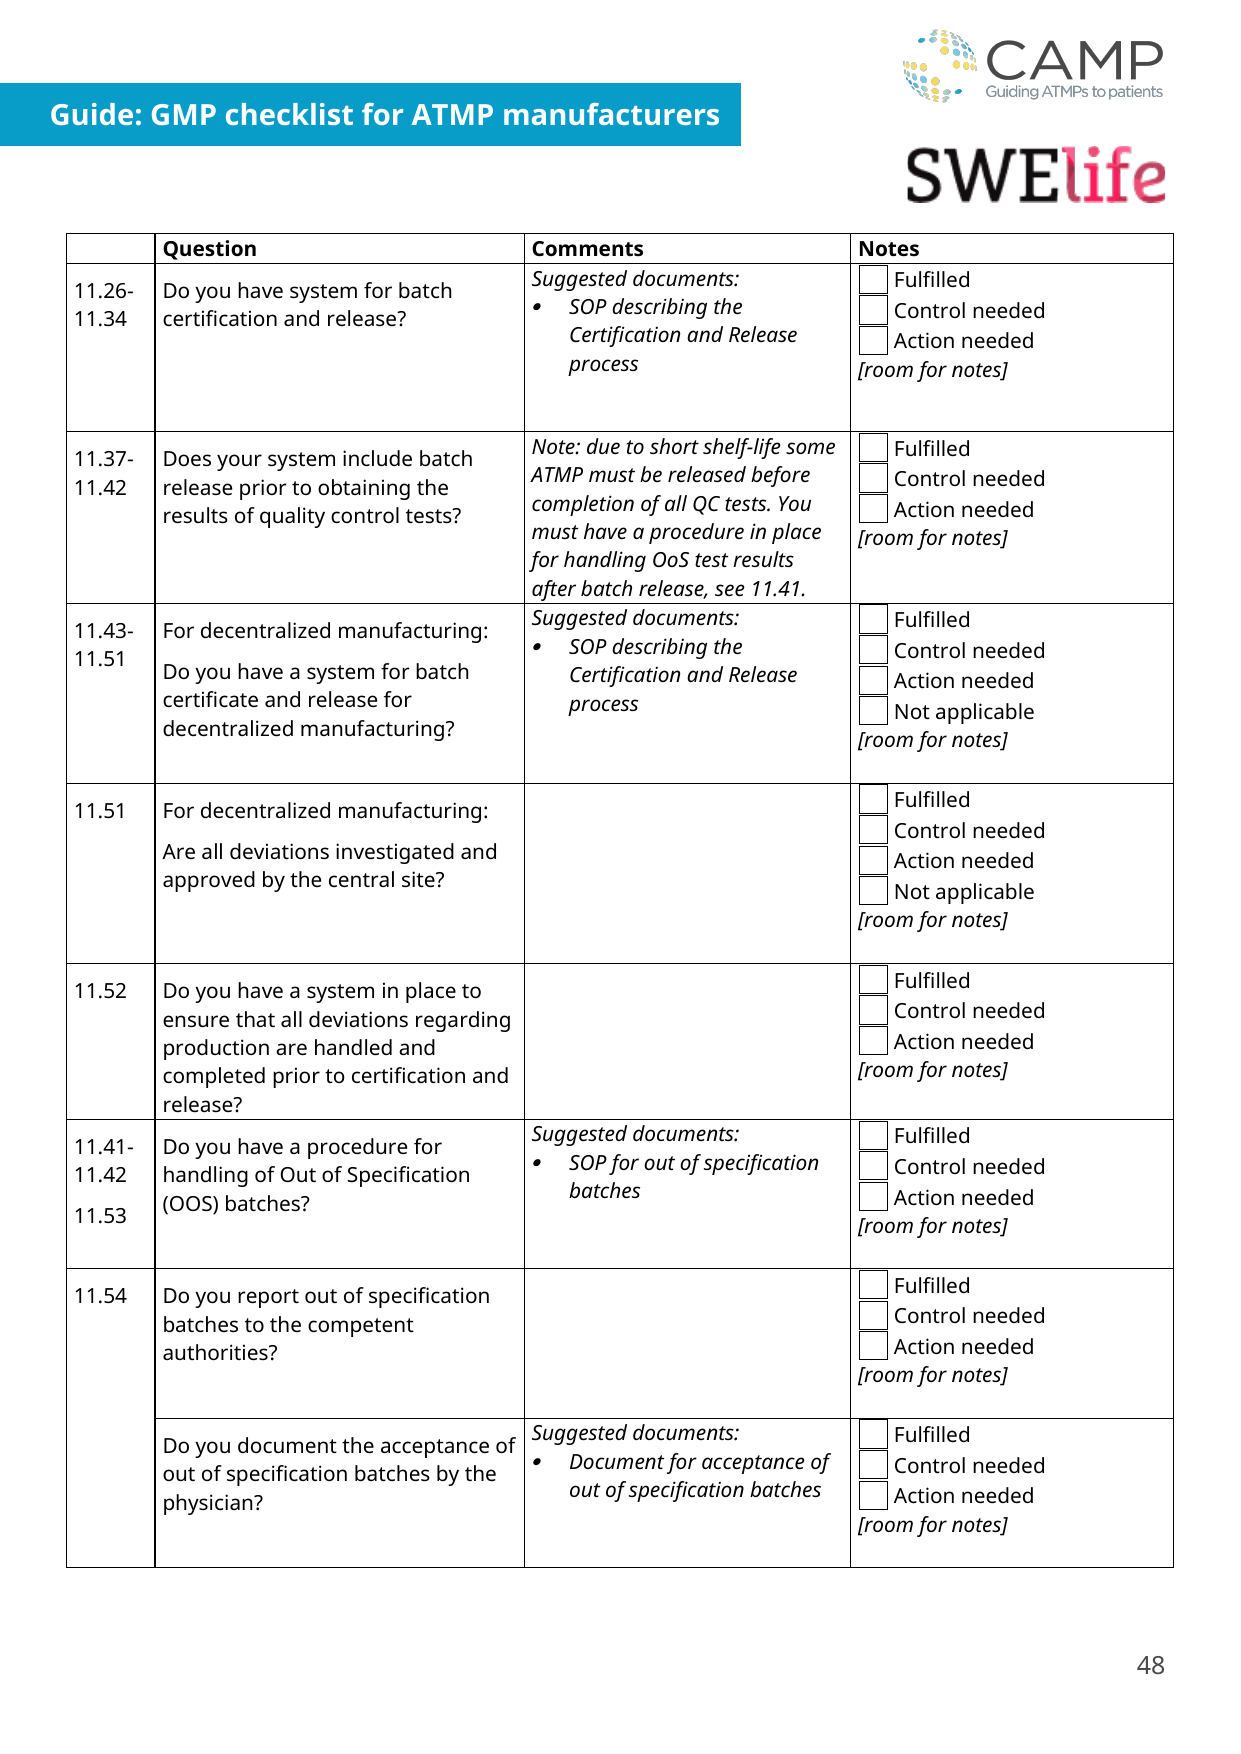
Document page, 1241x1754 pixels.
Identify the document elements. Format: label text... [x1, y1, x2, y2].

table_cell Suggested documents: Document for acceptance of out of specification batches [525, 1419, 850, 1567]
table_cell Do you have a procedure for handling of Out of Specification (OOS) batches? [156, 1120, 524, 1268]
table_cell Fulfilled Control needed Action needed [room for notes] [851, 432, 1173, 602]
table_cell For decentralized manufacturing: Are all deviations investigated and approved by the central site? [156, 784, 524, 963]
table_cell Fulfilled Control needed Action needed Not applicable [room for notes] [851, 784, 1173, 963]
table_cell Do you have a system in place to ensure that all deviations regarding production are handled and completed prior to certification and release? [156, 964, 524, 1118]
table_header [67, 234, 154, 263]
table_cell Note: due to short shelf-life some ATMP must be released before completion of all QC tests. You must have a procedure in place for handling OoS test results after batch release, see 11.41. [525, 432, 850, 602]
table_cell [525, 1269, 850, 1417]
table_cell Does your system include batch release prior to obtaining the results of quality control tests? [156, 432, 524, 602]
table_cell 11.51 [67, 784, 154, 963]
table_cell Fulfilled Control needed Action needed [room for notes] [851, 1120, 1173, 1268]
table_cell Fulfilled Control needed Action needed [room for notes] [851, 964, 1173, 1118]
table_cell 11.26-11.34 [67, 264, 154, 431]
table_cell [525, 784, 850, 963]
table_cell Fulfilled Control needed Action needed Not applicable [room for notes] [851, 604, 1173, 782]
table_cell Do you have system for batch certification and release? [156, 264, 524, 431]
table_cell Do you report out of specification batches to the competent authorities? [156, 1269, 524, 1417]
table_cell 11.52 [67, 964, 154, 1118]
table_header Question [156, 234, 524, 263]
table_cell Fulfilled Control needed Action needed [room for notes] [851, 1269, 1173, 1417]
table_cell Fulfilled Control needed Action needed [room for notes] [851, 1419, 1173, 1567]
table_cell Suggested documents: SOP describing the Certification and Release process [525, 264, 850, 431]
table_header Notes [851, 234, 1173, 263]
picture [907, 146, 1166, 203]
table_cell For decentralized manufacturing: Do you have a system for batch certificate and release for decentralized manufacturing? [156, 604, 524, 782]
table_cell Fulfilled Control needed Action needed [room for notes] [851, 264, 1173, 431]
table_cell Suggested documents: SOP for out of specification batches [525, 1120, 850, 1268]
table_cell Do you document the acceptance of out of specification batches by the physician? [156, 1419, 524, 1567]
picture [901, 28, 1166, 105]
table_cell 11.37-11.42 [67, 432, 154, 602]
table_cell 11.54 [67, 1269, 154, 1567]
table_cell 11.43-11.51 [67, 604, 154, 782]
table_cell [525, 964, 850, 1118]
table_cell 11.41-11.42 11.53 [67, 1120, 154, 1268]
table_header Comments [525, 234, 850, 263]
table_cell Suggested documents: SOP describing the Certification and Release process [525, 604, 850, 782]
